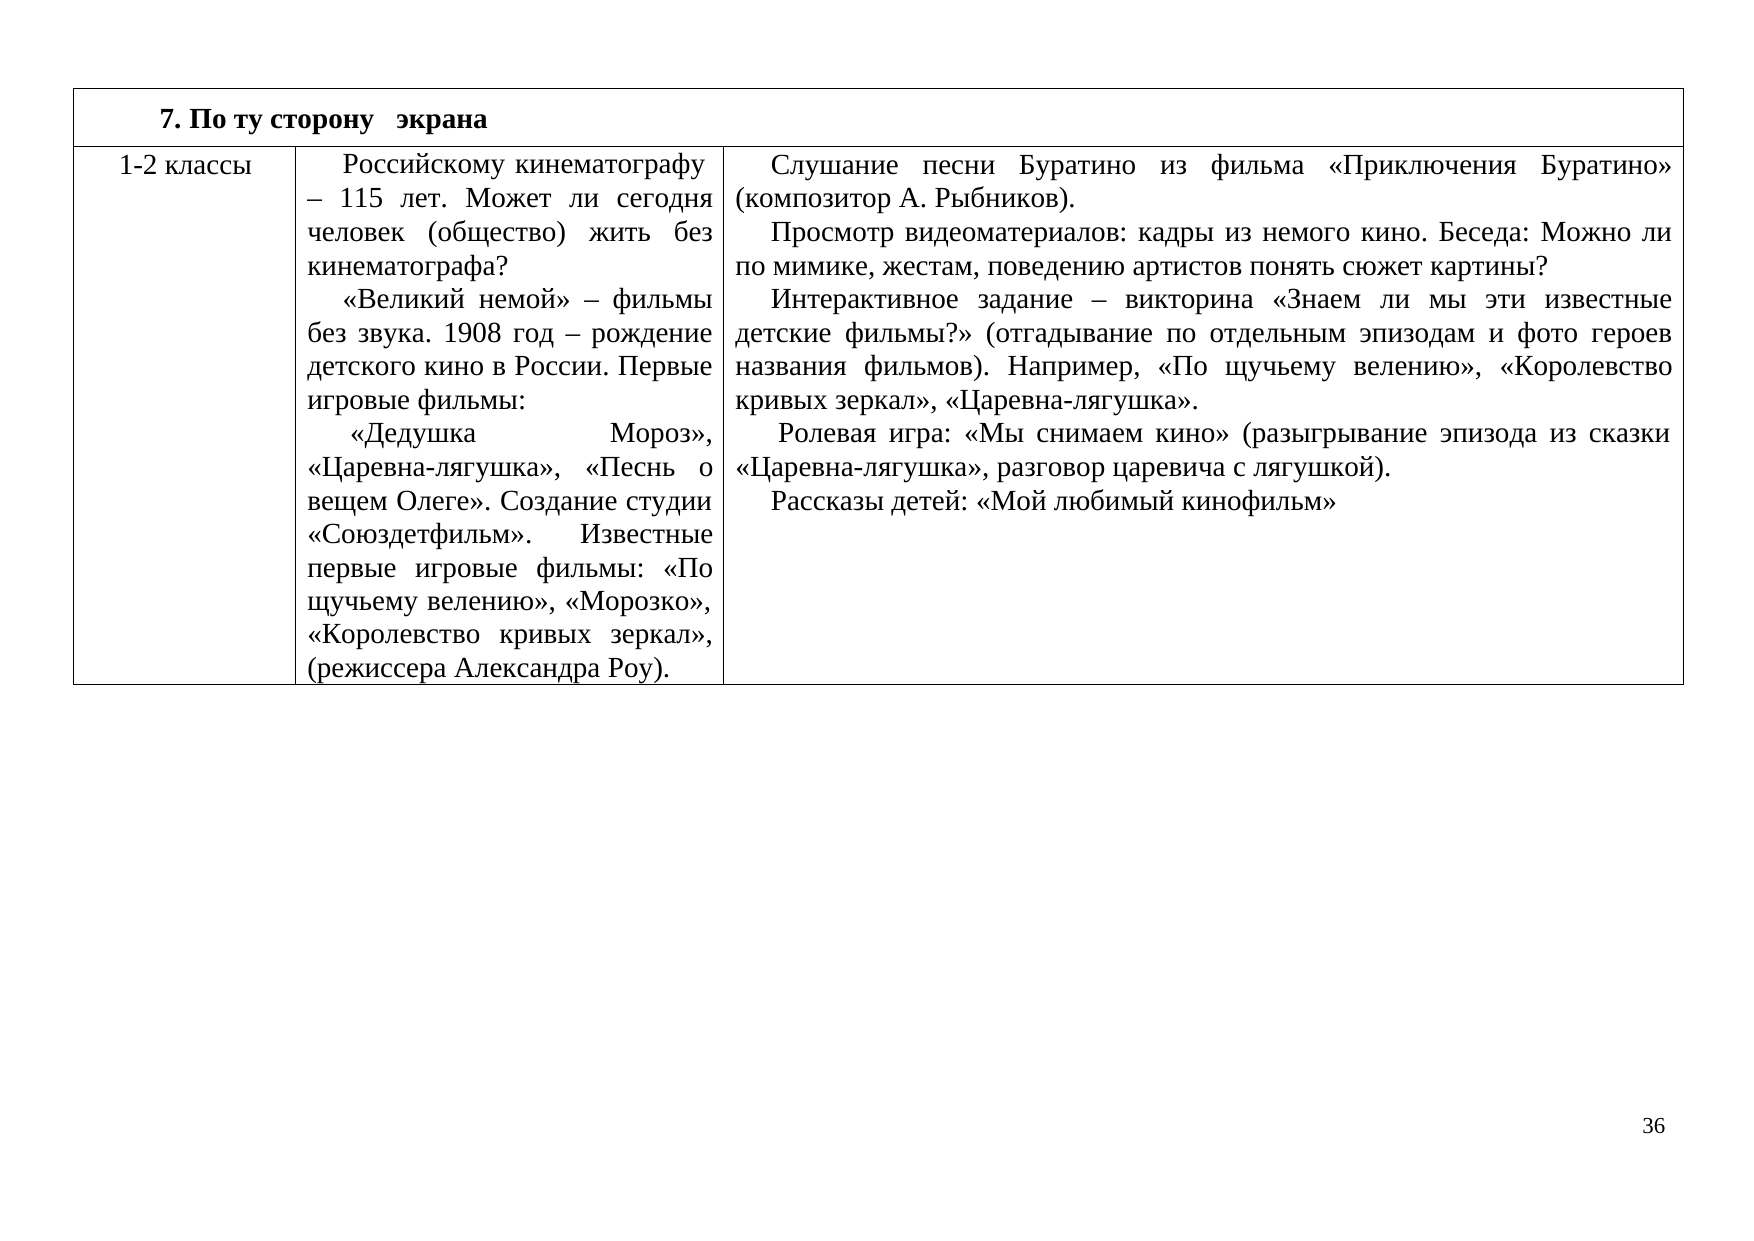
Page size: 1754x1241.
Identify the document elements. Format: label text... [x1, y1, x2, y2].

table_cell 1-2 классы [74, 147, 295, 684]
table_cell Российскому кинематографу – 115 лет. Может ли сегодня человек (общество) жить без кинематографа? «Великий немой» – фильмы без звука. 1908 год – рождение детского кино в России. Первые игровые фильмы: «Дедушка Мороз», «Царевна-лягушка», «Песнь о вещем Олеге». Создание студии «Союздетфильм». Известные первые игровые фильмы: «По щучьему велению», «Морозко», «Королевство кривых зеркал», (режиссера Александра Роу). [296, 147, 723, 684]
table_cell Слушание песни Буратино из фильма «Приключения Буратино» (композитор А. Рыбников). Просмотр видеоматериалов: кадры из немого кино. Беседа: Можно ли по мимике, жестам, поведению артистов понять сюжет картины? Интерактивное задание – викторина «Знаем ли мы эти известные детские фильмы?» (отгадывание по отдельным эпизодам и фото героев названия фильмов). Например, «По щучьему велению», «Королевство кривых зеркал», «Царевна-лягушка». Ролевая игра: «Мы снимаем кино» (разыгрывание эпизода из сказки «Царевна-лягушка», разговор царевича с лягушкой). Рассказы детей: «Мой любимый кинофильм» [724, 147, 1683, 684]
table_header 7. По ту сторону экрана [74, 89, 1683, 146]
